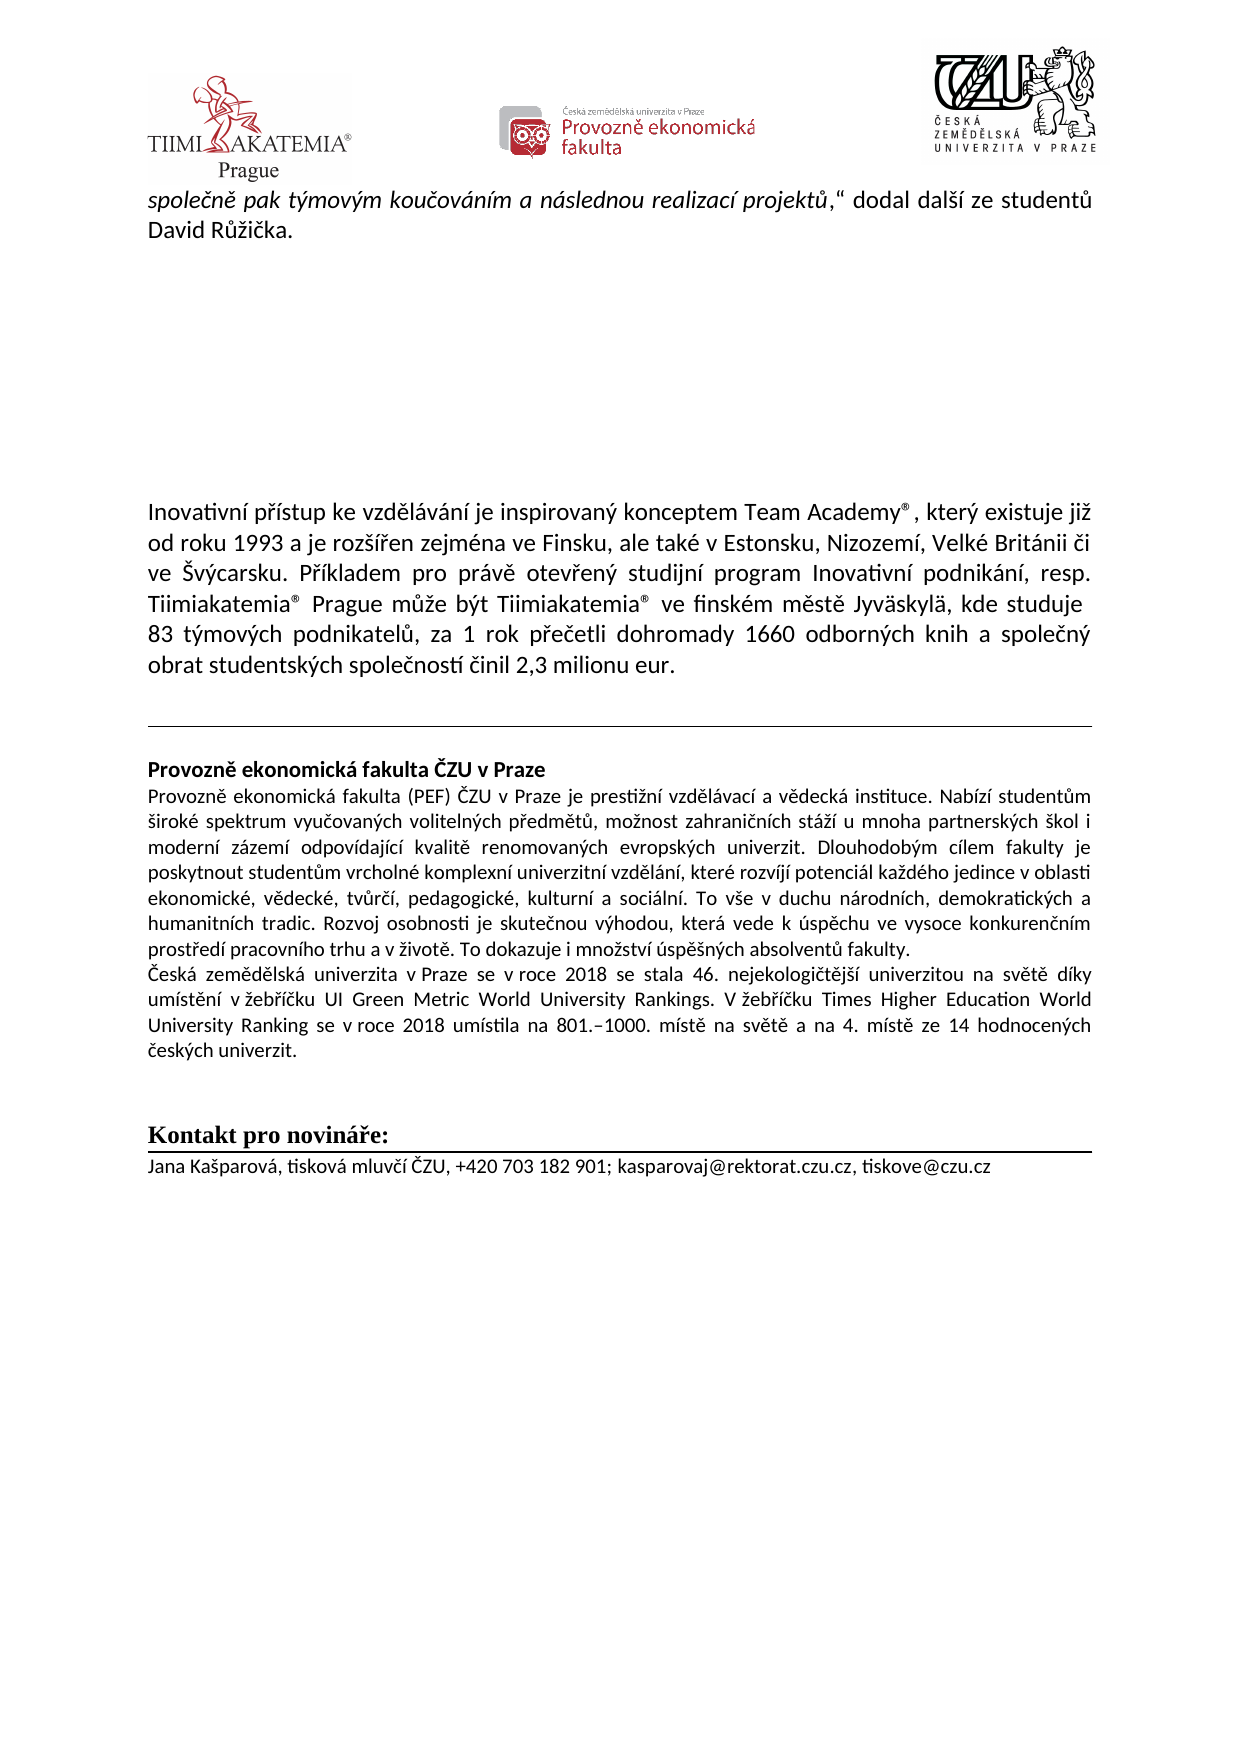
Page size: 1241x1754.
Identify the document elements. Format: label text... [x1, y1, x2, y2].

picture [147, 73, 352, 185]
picture [921, 38, 1111, 165]
text Kontakt pro novináře: [148, 1120, 1092, 1151]
text Inovativní přístup ke vzdělávání je inspirovaný konceptem Team Academy®, který existuje již od roku 1993 a je rozšířen zejména ve Finsku, ale také v Estonsku, Nizozemí, Velké Británii či ve Švýcarsku. Příkladem pro právě otevřený studijní program Inovativní podnikání, resp. Tiimiakatemia® Prague může být Tiimiakatemia® ve finském městě Jyväskylä, kde studuje 83 týmových podnikatelů, za 1 rok přečetli dohromady 1660 odborných knih a společný obrat studentských společností činil 2,3 milionu eur. [148, 497, 1092, 680]
text Česká zemědělská univerzita v Praze se v roce 2018 se stala 46. nejekologičtější univerzitou na světě díky umístění v žebříčku UI Green Metric World University Rankings. V žebříčku Times Higher Education World University Ranking se v roce 2018 umístila na 801.–1000. místě na světě a na 4. místě ze 14 hodnocených českých univerzit. [148, 961, 1092, 1063]
text Provozně ekonomická fakulta (PEF) ČZU v Praze je prestižní vzdělávací a vědecká instituce. Nabízí studentům široké spektrum vyučovaných volitelných předmětů, možnost zahraničních stáží u mnoha partnerských škol i moderní zázemí odpovídající kvalitě renomovaných evropských univerzit. Dlouhodobým cílem fakulty je poskytnout studentům vrcholné komplexní univerzitní vzdělání, které rozvíjí potenciál každého jedince v oblasti ekonomické, vědecké, tvůrčí, pedagogické, kulturní a sociální. To vše v duchu národních, demokratických a humanitních tradic. Rozvoj osobnosti je skutečnou výhodou, která vede k úspěchu ve vysoce konkurenčním prostředí pracovního trhu a v životě. To dokazuje i množství úspěšných absolventů fakulty. [148, 783, 1092, 961]
picture [499, 106, 755, 166]
text Jana Kašparová, tisková mluvčí ČZU, +420 703 182 901; kasparovaj@rektorat.czu.cz, tiskove@czu.cz [148, 1153, 1092, 1178]
text Provozně ekonomická fakulta ČZU v Praze [148, 755, 1092, 783]
